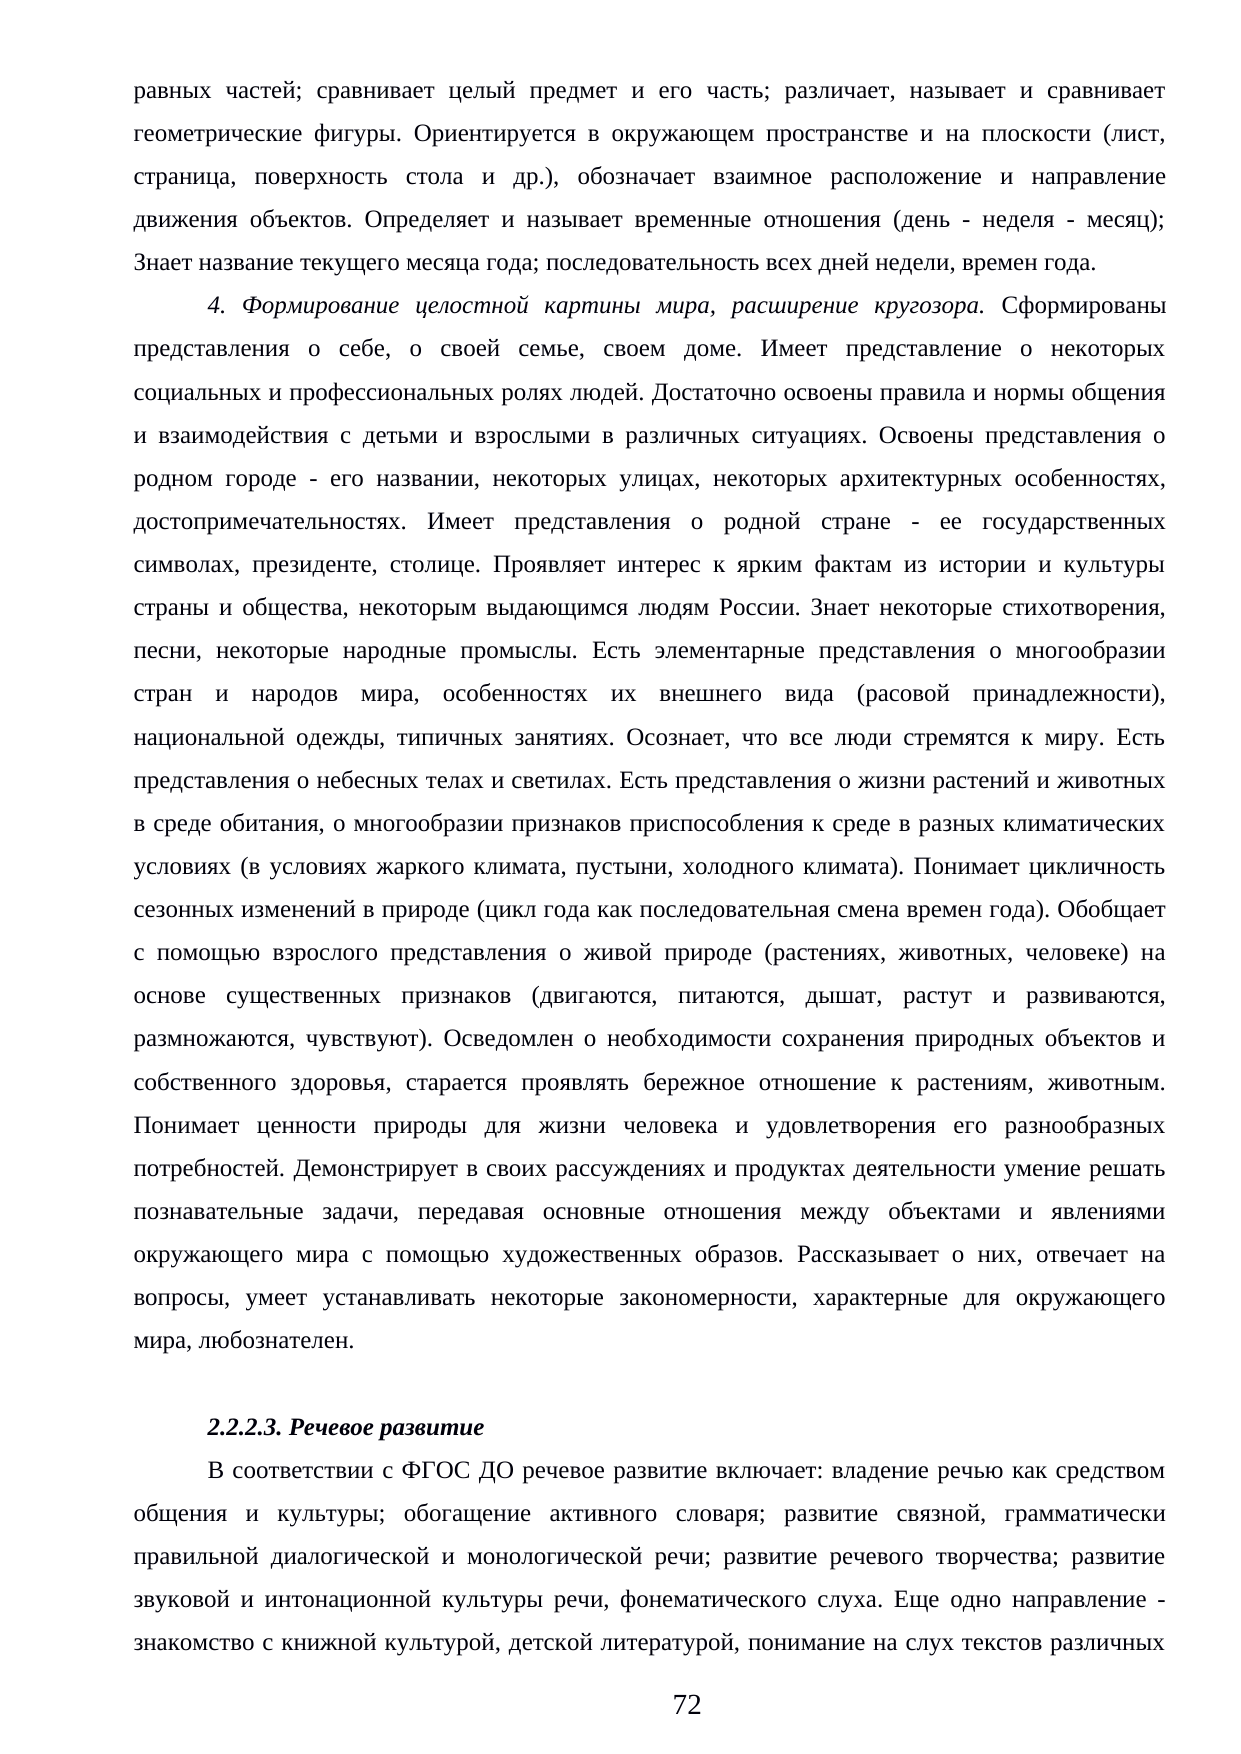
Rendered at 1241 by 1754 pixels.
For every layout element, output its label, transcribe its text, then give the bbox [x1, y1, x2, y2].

text 2.2.2.3. Речевое развитие [133, 1412, 1167, 1440]
text 4. Формирование целостной картины мира, расширение кругозора. Сформированы представления о себе, о своей семье, своем доме. Имеет представление о некоторых социальных и профессиональных ролях людей. Достаточно освоены правила и нормы общения и взаимодействия с детьми и взрослыми в различных ситуациях. Освоены представления о родном городе - его названии, некоторых улицах, некоторых архитектурных особенностях, достопримечательностях. Имеет представления о родной стране - ее государственных символах, президенте, столице. Проявляет интерес к ярким фактам из истории и культуры страны и общества, некоторым выдающимся людям России. Знает некоторые стихотворения, песни, некоторые народные промыслы. Есть элементарные представления о многообразии стран и народов мира, особенностях их внешнего вида (расовой принадлежности), национальной одежды, типичных занятиях. Осознает, что все люди стремятся к миру. Есть представления о небесных телах и светилах. Есть представления о жизни растений и животных в среде обитания, о многообразии признаков приспособления к среде в разных климатических условиях (в условиях жаркого климата, пустыни, холодного климата). Понимает цикличность сезонных изменений в природе (цикл года как последовательная смена времен года). Обобщает с помощью взрослого представления о живой природе (растениях, животных, человеке) на основе существенных признаков (двигаются, питаются, дышат, растут и развиваются, размножаются, чувствуют). Осведомлен о необходимости сохранения природных объектов и собственного здоровья, старается проявлять бережное отношение к растениям, животным. Понимает ценности природы для жизни человека и удовлетворения его разнообразных потребностей. Демонстрирует в своих рассуждениях и продуктах деятельности умение решать познавательные задачи, передавая основные отношения между объектами и явлениями окружающего мира с помощью художественных образов. Рассказывает о них, отвечает на вопросы, умеет устанавливать некоторые закономерности, характерные для окружающего мира, любознателен. [133, 290, 1167, 1354]
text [133, 1455, 1167, 1656]
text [133, 75, 1167, 276]
